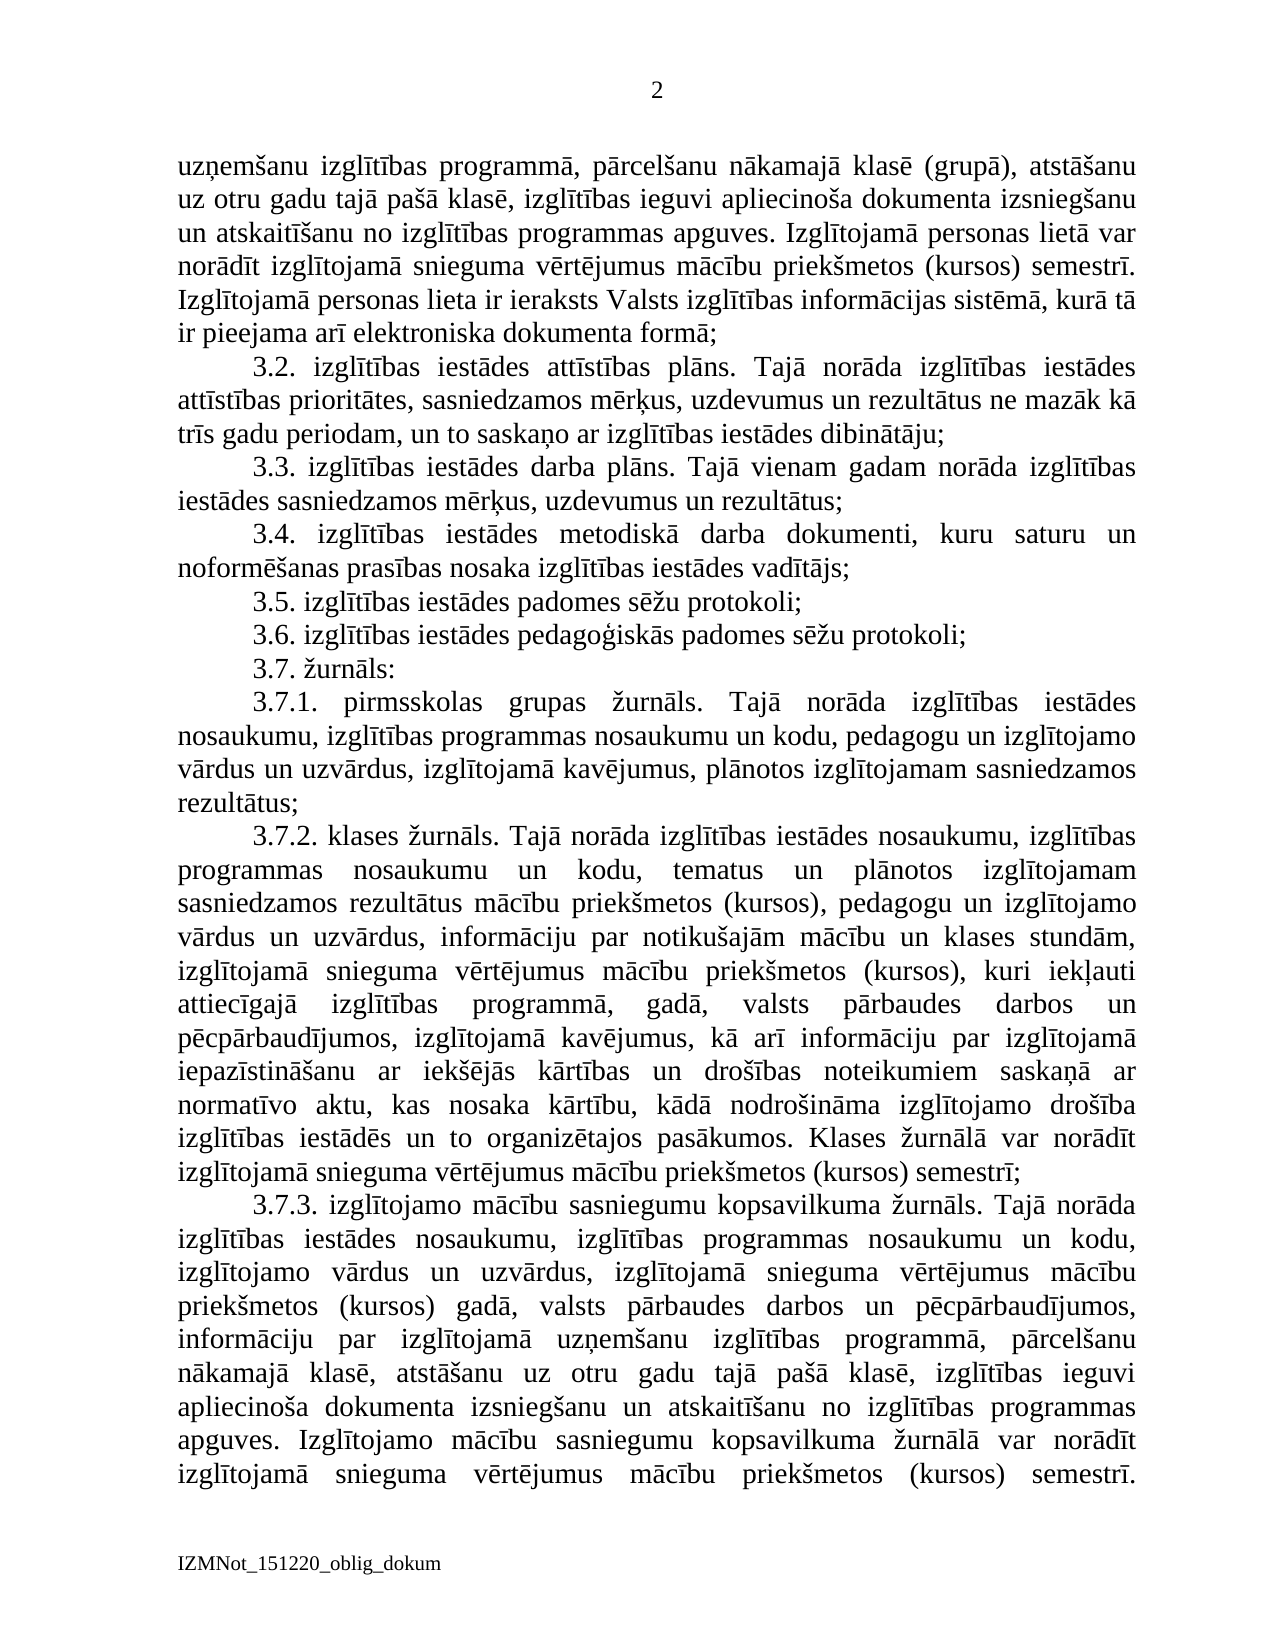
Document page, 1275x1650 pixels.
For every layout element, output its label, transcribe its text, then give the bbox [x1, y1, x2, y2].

text 3.7.2. klases žurnāls. Tajā norāda izglītības iestādes nosaukumu, izglītības programmas nosaukumu un kodu, tematus un plānotos izglītojamam sasniedzamos rezultātus mācību priekšmetos (kursos), pedagogu un izglītojamo vārdus un uzvārdus, informāciju par notikušajām mācību un klases stundām, izglītojamā snieguma vērtējumus mācību priekšmetos (kursos), kuri iekļauti attiecīgajā izglītības programmā, gadā, valsts pārbaudes darbos un pēcpārbaudījumos, izglītojamā kavējumus, kā arī informāciju par izglītojamā iepazīstināšanu ar iekšējās kārtības un drošības noteikumiem saskaņā ar normatīvo aktu, kas nosaka kārtību, kādā nodrošināma izglītojamo drošība izglītības iestādēs un to organizētajos pasākumos. Klases žurnālā var norādīt izglītojamā snieguma vērtējumus mācību priekšmetos (kursos) semestrī; [177, 818, 1137, 1187]
text 3.6. izglītības iestādes pedagoģiskās padomes sēžu protokoli; [177, 617, 1137, 651]
text 3.7. žurnāls: [177, 651, 1137, 684]
text 3.4. izglītības iestādes metodiskā darba dokumenti, kuru saturu un noformēšanas prasības nosaka izglītības iestādes vadītājs; [177, 517, 1137, 584]
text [177, 1187, 1137, 1489]
text 3.3. izglītības iestādes darba plāns. Tajā vienam gadam norāda izglītības iestādes sasniedzamos mērķus, uzdevumus un rezultātus; [177, 449, 1137, 517]
text 3.7.1. pirmsskolas grupas žurnāls. Tajā norāda izglītības iestādes nosaukumu, izglītības programmas nosaukumu un kodu, pedagogu un izglītojamo vārdus un uzvārdus, izglītojamā kavējumus, plānotos izglītojamam sasniedzamos rezultātus; [177, 684, 1137, 818]
text 3.2. izglītības iestādes attīstības plāns. Tajā norāda izglītības iestādes attīstības prioritātes, sasniedzamos mērķus, uzdevumus un rezultātus ne mazāk kā trīs gadu periodam, un to saskaņo ar izglītības iestādes dibinātāju; [177, 349, 1137, 449]
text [177, 148, 1137, 349]
text 3.5. izglītības iestādes padomes sēžu protokoli; [177, 584, 1137, 617]
